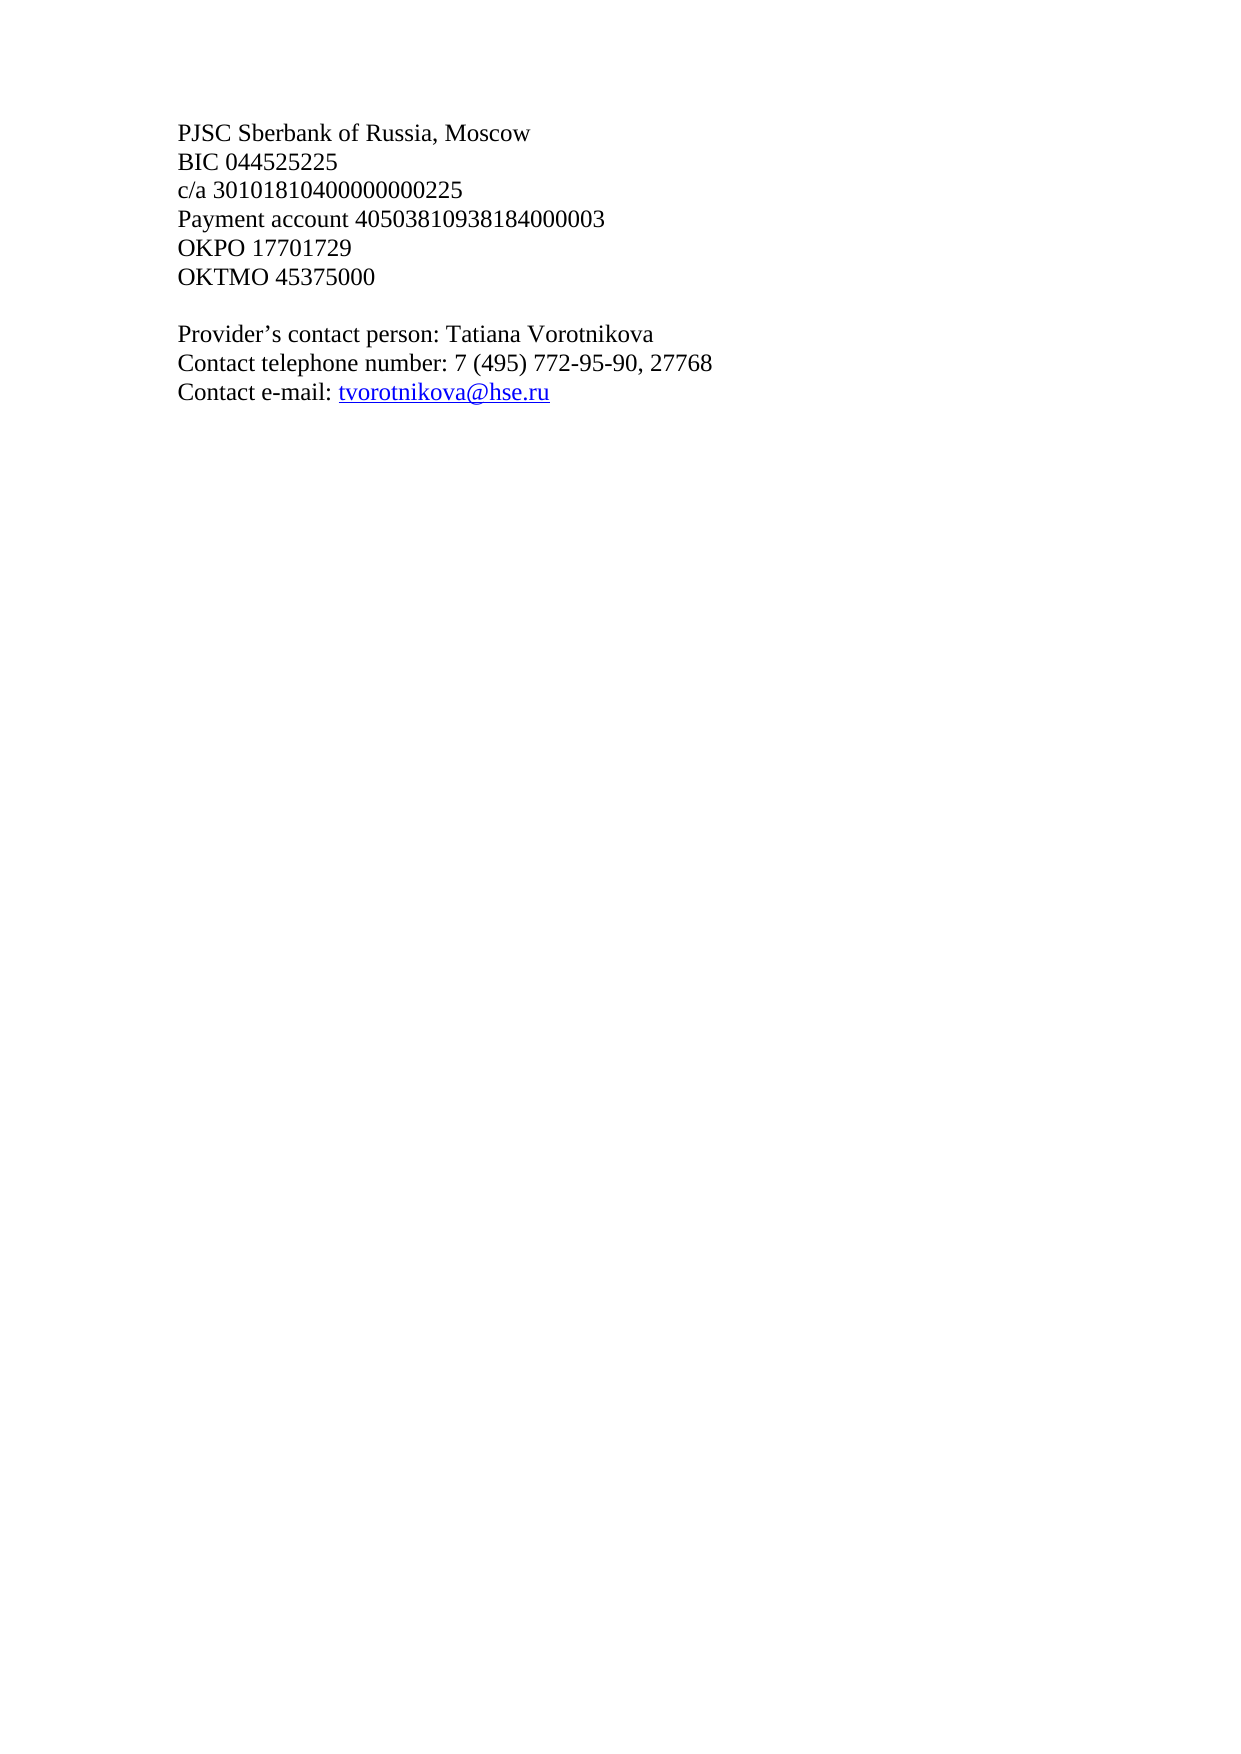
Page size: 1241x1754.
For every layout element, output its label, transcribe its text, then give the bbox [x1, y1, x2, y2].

text Contact е-mail: tvorotnikova@hse.ru [177, 377, 1152, 406]
text c/a 30101810400000000225 [177, 176, 1152, 204]
text Contact telephone number: 7 (495) 772-95-90, 27768 [177, 348, 1152, 377]
text Payment account 40503810938184000003 [177, 204, 1152, 233]
text Provider’s contact person: Tatiana Vorotnikova [177, 319, 1152, 348]
text PJSC Sberbank of Russia, Moscow [177, 118, 1152, 147]
text OKPO 17701729 [177, 233, 1152, 262]
text BIC 044525225 [177, 147, 1152, 176]
text OKTMO 45375000 [177, 262, 1152, 291]
